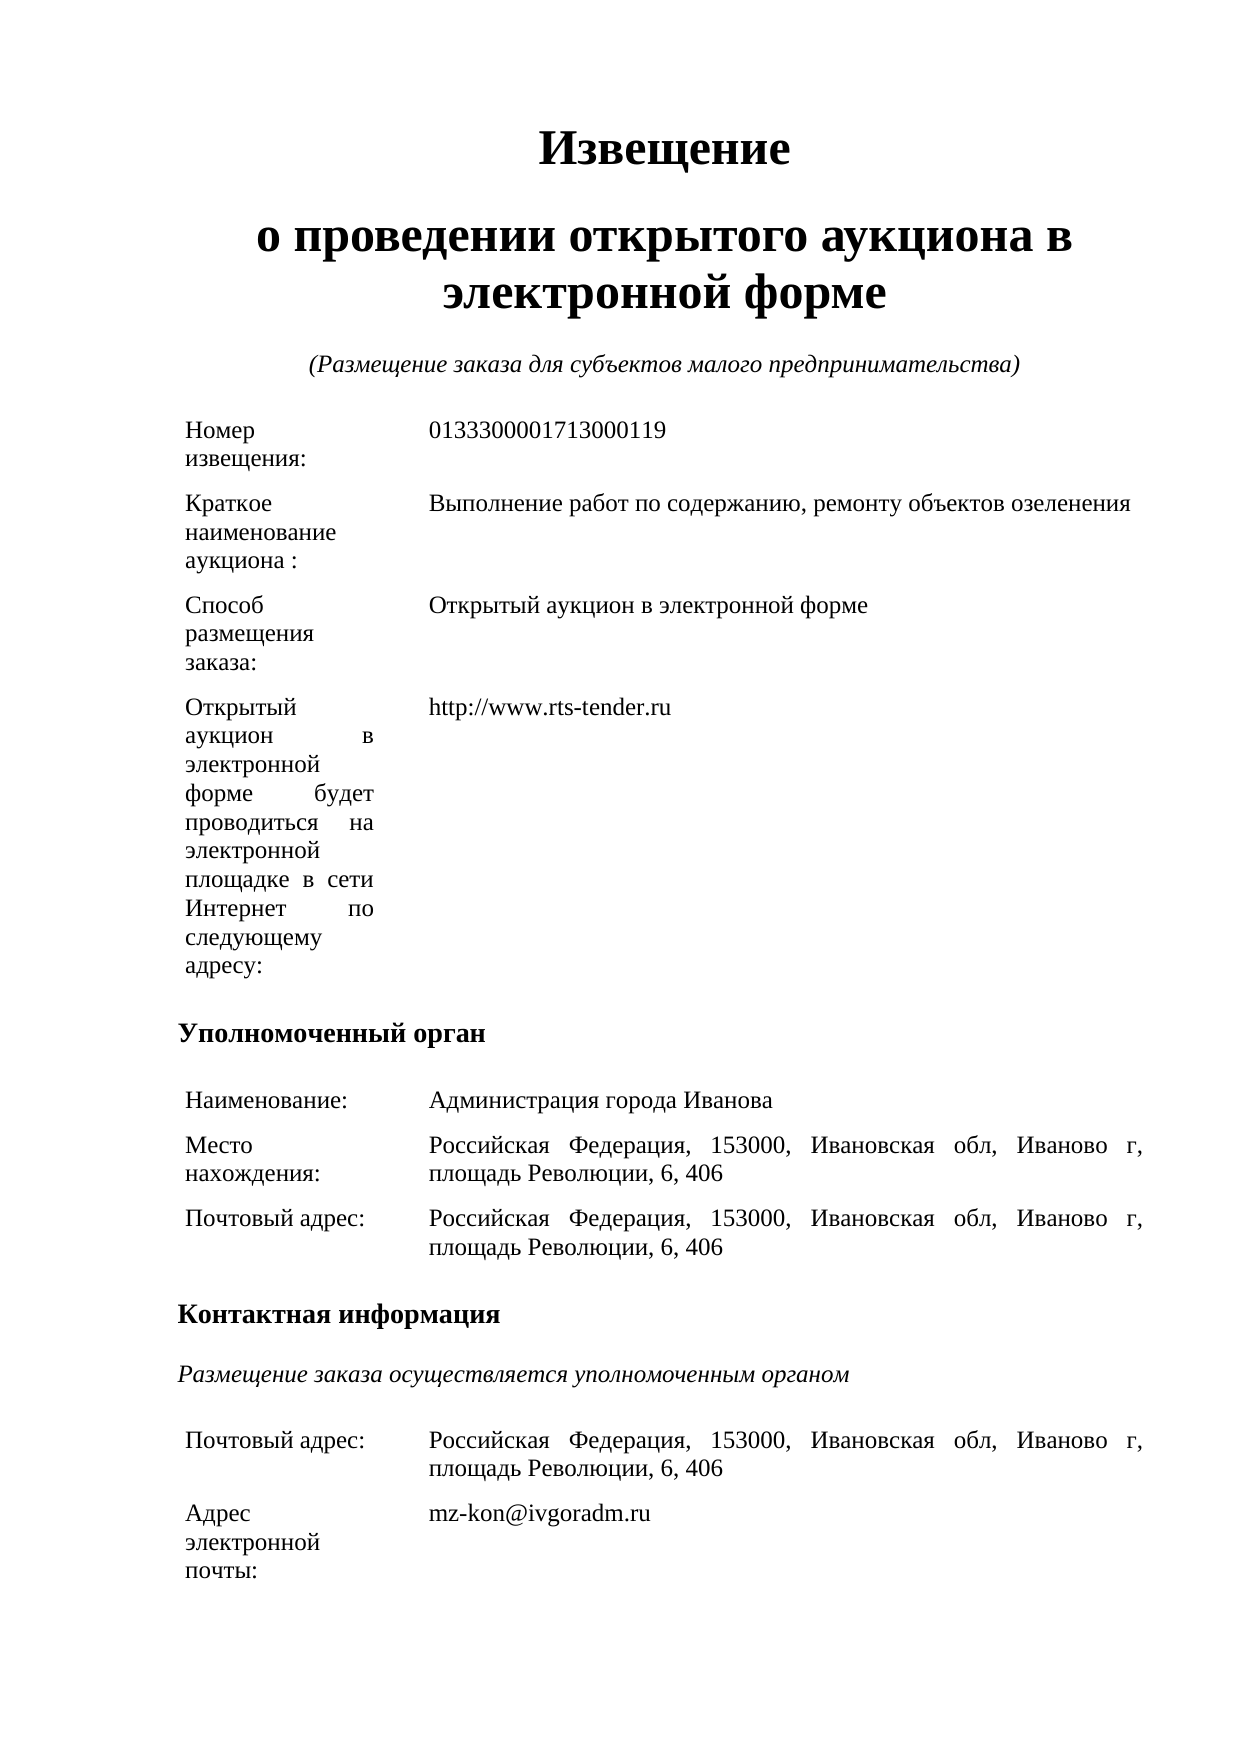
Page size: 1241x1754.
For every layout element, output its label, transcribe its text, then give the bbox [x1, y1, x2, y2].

table_header Наименование: [177, 1078, 421, 1122]
table_header Номер извещения: [177, 407, 421, 480]
text Уполномоченный орган [177, 1016, 1152, 1048]
text (Размещение заказа для субъектов малого предпринимательства) [177, 349, 1152, 378]
text Извещение [177, 118, 1152, 176]
table_cell Российская Федерация, 153000, Ивановская обл, Иваново г, площадь Революции, 6, 406 [421, 1122, 1152, 1195]
table_cell Почтовый адрес: [177, 1195, 421, 1268]
table_cell Российская Федерация, 153000, Ивановская обл, Иваново г, площадь Революции, 6, 406 [421, 1195, 1152, 1268]
table_cell Способ размещения заказа: [177, 582, 421, 684]
table_header Российская Федерация, 153000, Ивановская обл, Иваново г, площадь Революции, 6, 406 [421, 1417, 1152, 1490]
table_cell Краткое наименование аукциона : [177, 480, 421, 582]
table_cell Открытый аукцион в электронной форме [421, 582, 1152, 684]
table_cell Место нахождения: [177, 1122, 421, 1195]
text Размещение заказа осуществляется уполномоченным органом [177, 1359, 1152, 1388]
table_cell mz-kon@ivgoradm.ru [421, 1490, 1152, 1592]
table_cell Открытый аукцион в электронной форме будет проводиться на электронной площадке в сети Интернет по следующему адресу: [177, 684, 421, 987]
text Контактная информация [177, 1297, 1152, 1330]
text о проведении открытого аукциона в электронной форме [177, 205, 1152, 320]
table_header Почтовый адрес: [177, 1417, 421, 1490]
table_cell Выполнение работ по содержанию, ремонту объектов озеленения [421, 480, 1152, 582]
table_header Администрация города Иванова [421, 1078, 1152, 1122]
table_cell http://www.rts-tender.ru [421, 684, 1152, 987]
table_cell Адрес электронной почты: [177, 1490, 421, 1592]
table_header 0133300001713000119 [421, 407, 1152, 480]
